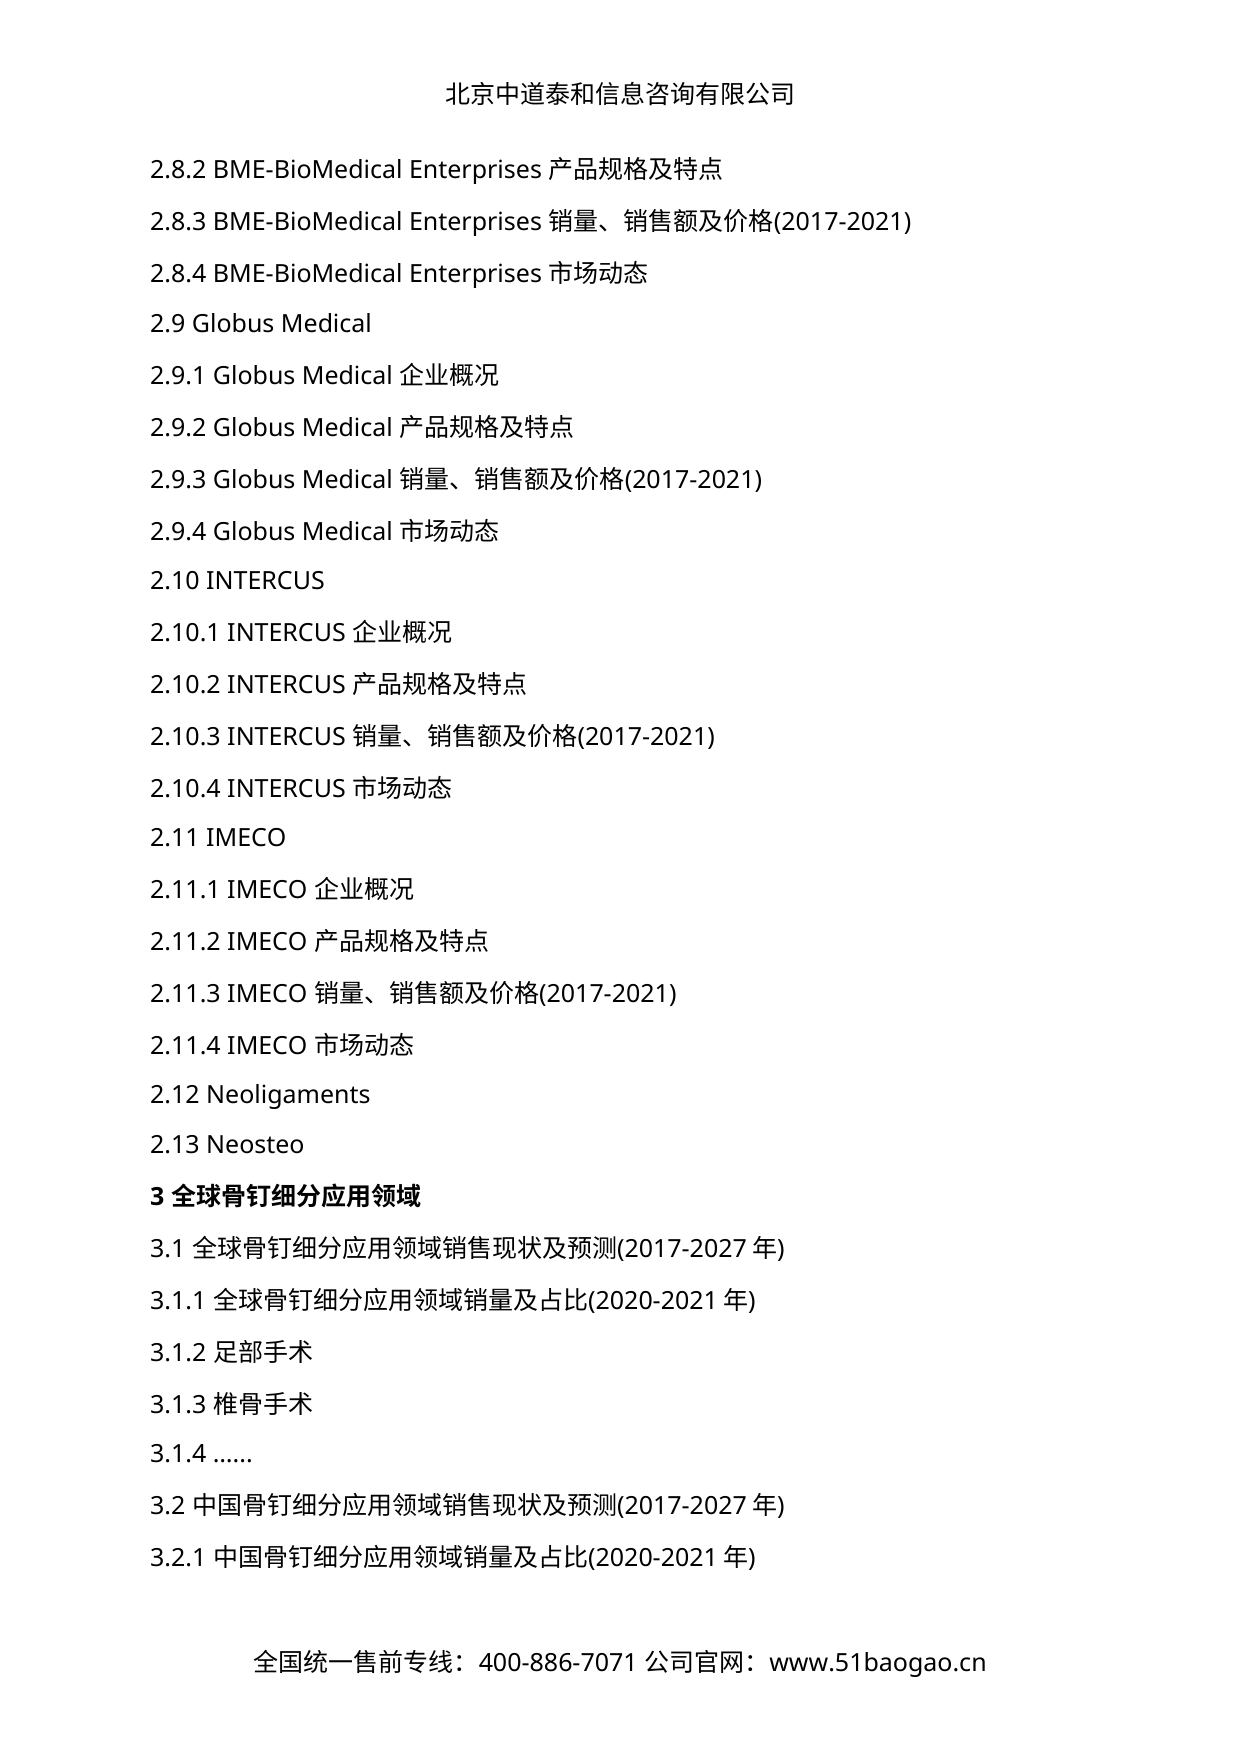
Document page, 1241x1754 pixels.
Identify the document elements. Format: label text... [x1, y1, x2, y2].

text 3.1 全球骨钉细分应用领域销售现状及预测(2017-2027年) [150, 1228, 1090, 1265]
text 2.11.4 IMECO 市场动态 [150, 1025, 1090, 1062]
text 2.9 Globus Medical [150, 306, 1090, 340]
text 2.9.2 Globus Medical 产品规格及特点 [150, 407, 1090, 443]
text 3.1.4 …... [150, 1436, 1090, 1470]
text 2.9.3 Globus Medical 销量、销售额及价格(2017-2021) [150, 459, 1090, 495]
text 3.2 中国骨钉细分应用领域销售现状及预测(2017-2027年) [150, 1486, 1090, 1522]
text 3.1.2 足部手术 [150, 1332, 1090, 1368]
text 2.11.3 IMECO 销量、销售额及价格(2017-2021) [150, 973, 1090, 1010]
text 2.8.3 BME-BioMedical Enterprises 销量、销售额及价格(2017-2021) [150, 202, 1090, 238]
text 2.11.1 IMECO 企业概况 [150, 870, 1090, 906]
text 2.10.1 INTERCUS 企业概况 [150, 612, 1090, 649]
text 2.9.4 Globus Medical 市场动态 [150, 511, 1090, 547]
text 2.13 Neosteo [150, 1127, 1090, 1161]
text 2.12 Neoligaments [150, 1077, 1090, 1111]
text 2.10.3 INTERCUS 销量、销售额及价格(2017-2021) [150, 716, 1090, 752]
text 2.11 IMECO [150, 820, 1090, 854]
text 2.8.4 BME-BioMedical Enterprises 市场动态 [150, 254, 1090, 290]
text 2.8.2 BME-BioMedical Enterprises 产品规格及特点 [150, 150, 1090, 186]
text 3.1.3 椎骨手术 [150, 1384, 1090, 1420]
text 2.10 INTERCUS [150, 563, 1090, 597]
text 2.10.2 INTERCUS 产品规格及特点 [150, 664, 1090, 701]
text 2.11.2 IMECO 产品规格及特点 [150, 922, 1090, 958]
text 3 全球骨钉细分应用领域 [150, 1177, 1090, 1213]
text 3.1.1 全球骨钉细分应用领域销量及占比(2020-2021年) [150, 1280, 1090, 1317]
text 3.2.1 中国骨钉细分应用领域销量及占比(2020-2021年) [150, 1537, 1090, 1574]
text 2.10.4 INTERCUS 市场动态 [150, 768, 1090, 804]
text 2.9.1 Globus Medical 企业概况 [150, 355, 1090, 392]
